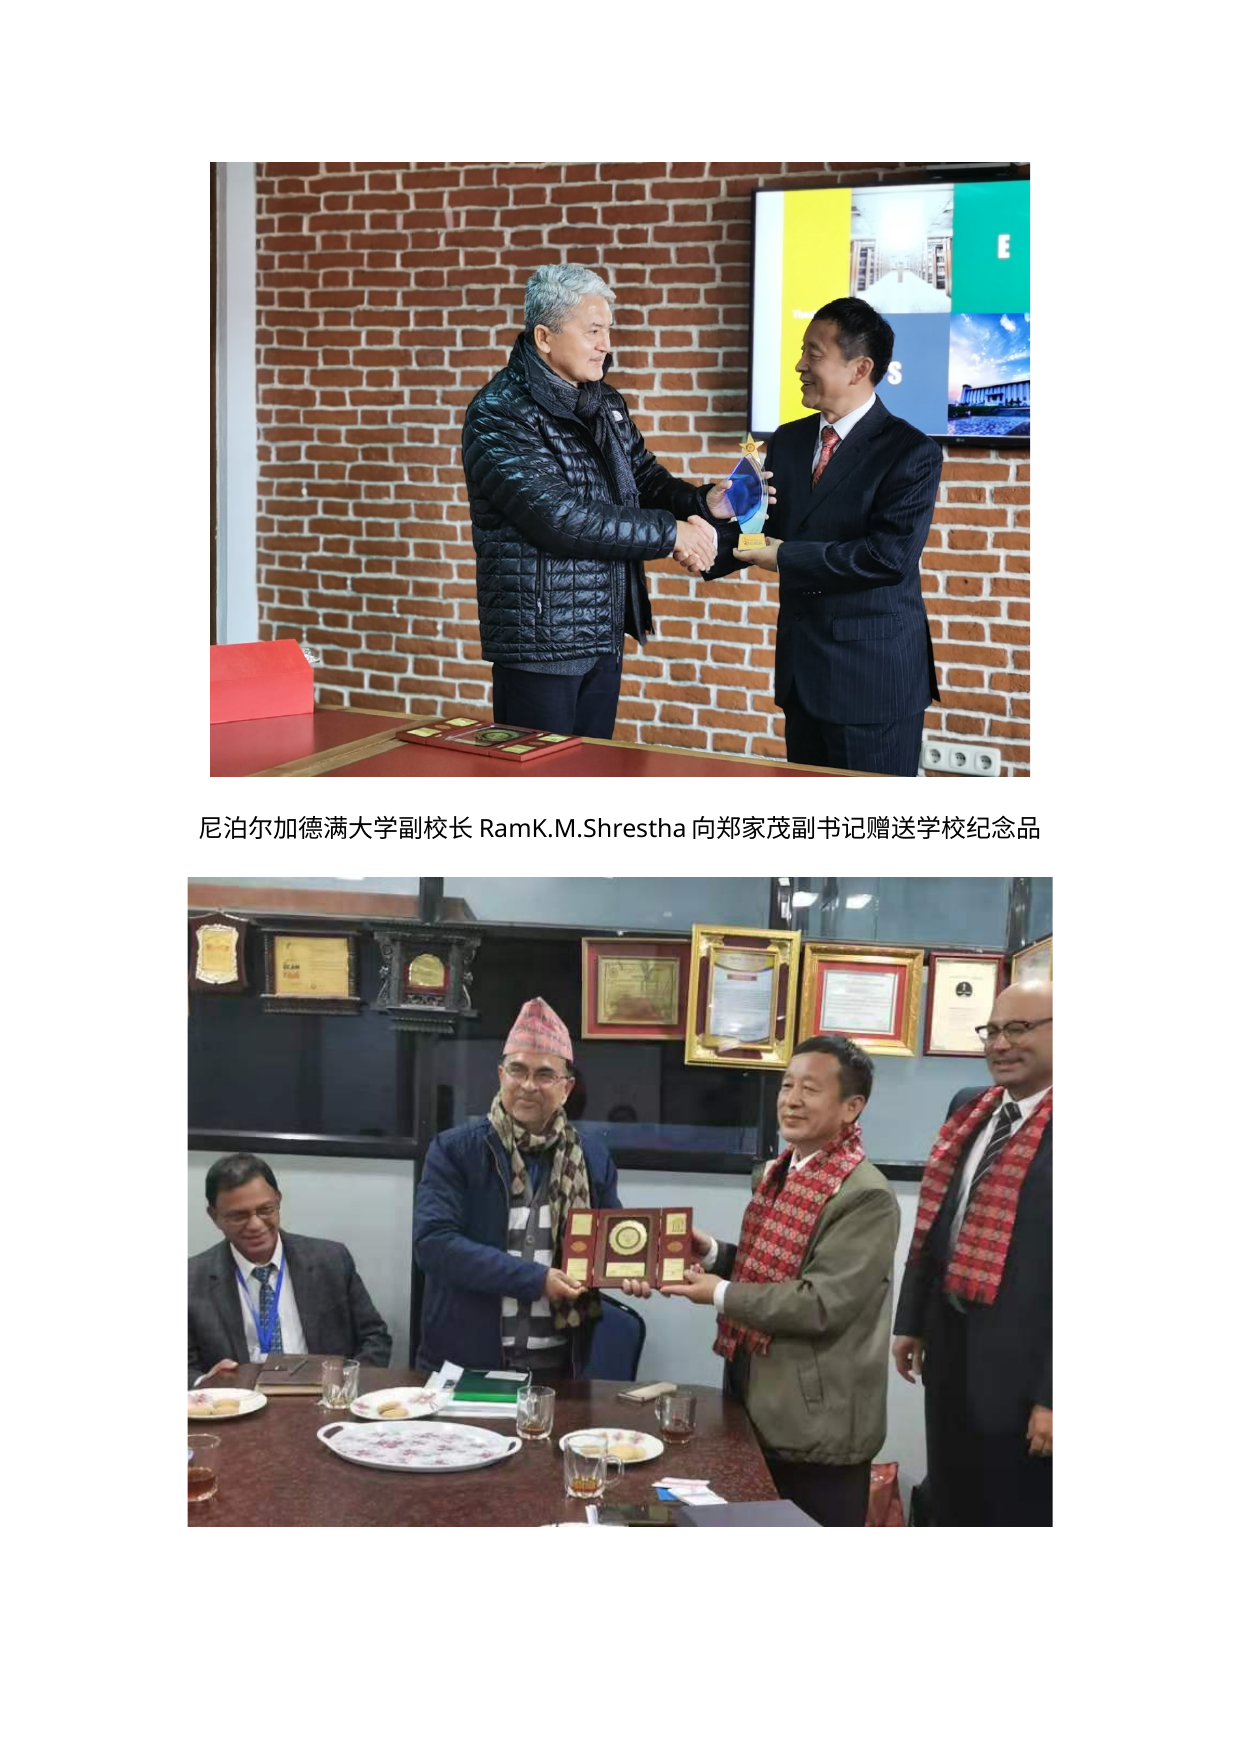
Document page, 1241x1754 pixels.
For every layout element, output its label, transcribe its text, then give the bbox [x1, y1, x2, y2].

text 尼泊尔加德满大学副校长RamK.M.Shrestha向郑家茂副书记赠送学校纪念品 [187, 794, 1053, 859]
picture [210, 162, 1030, 777]
picture [187, 877, 1053, 1527]
